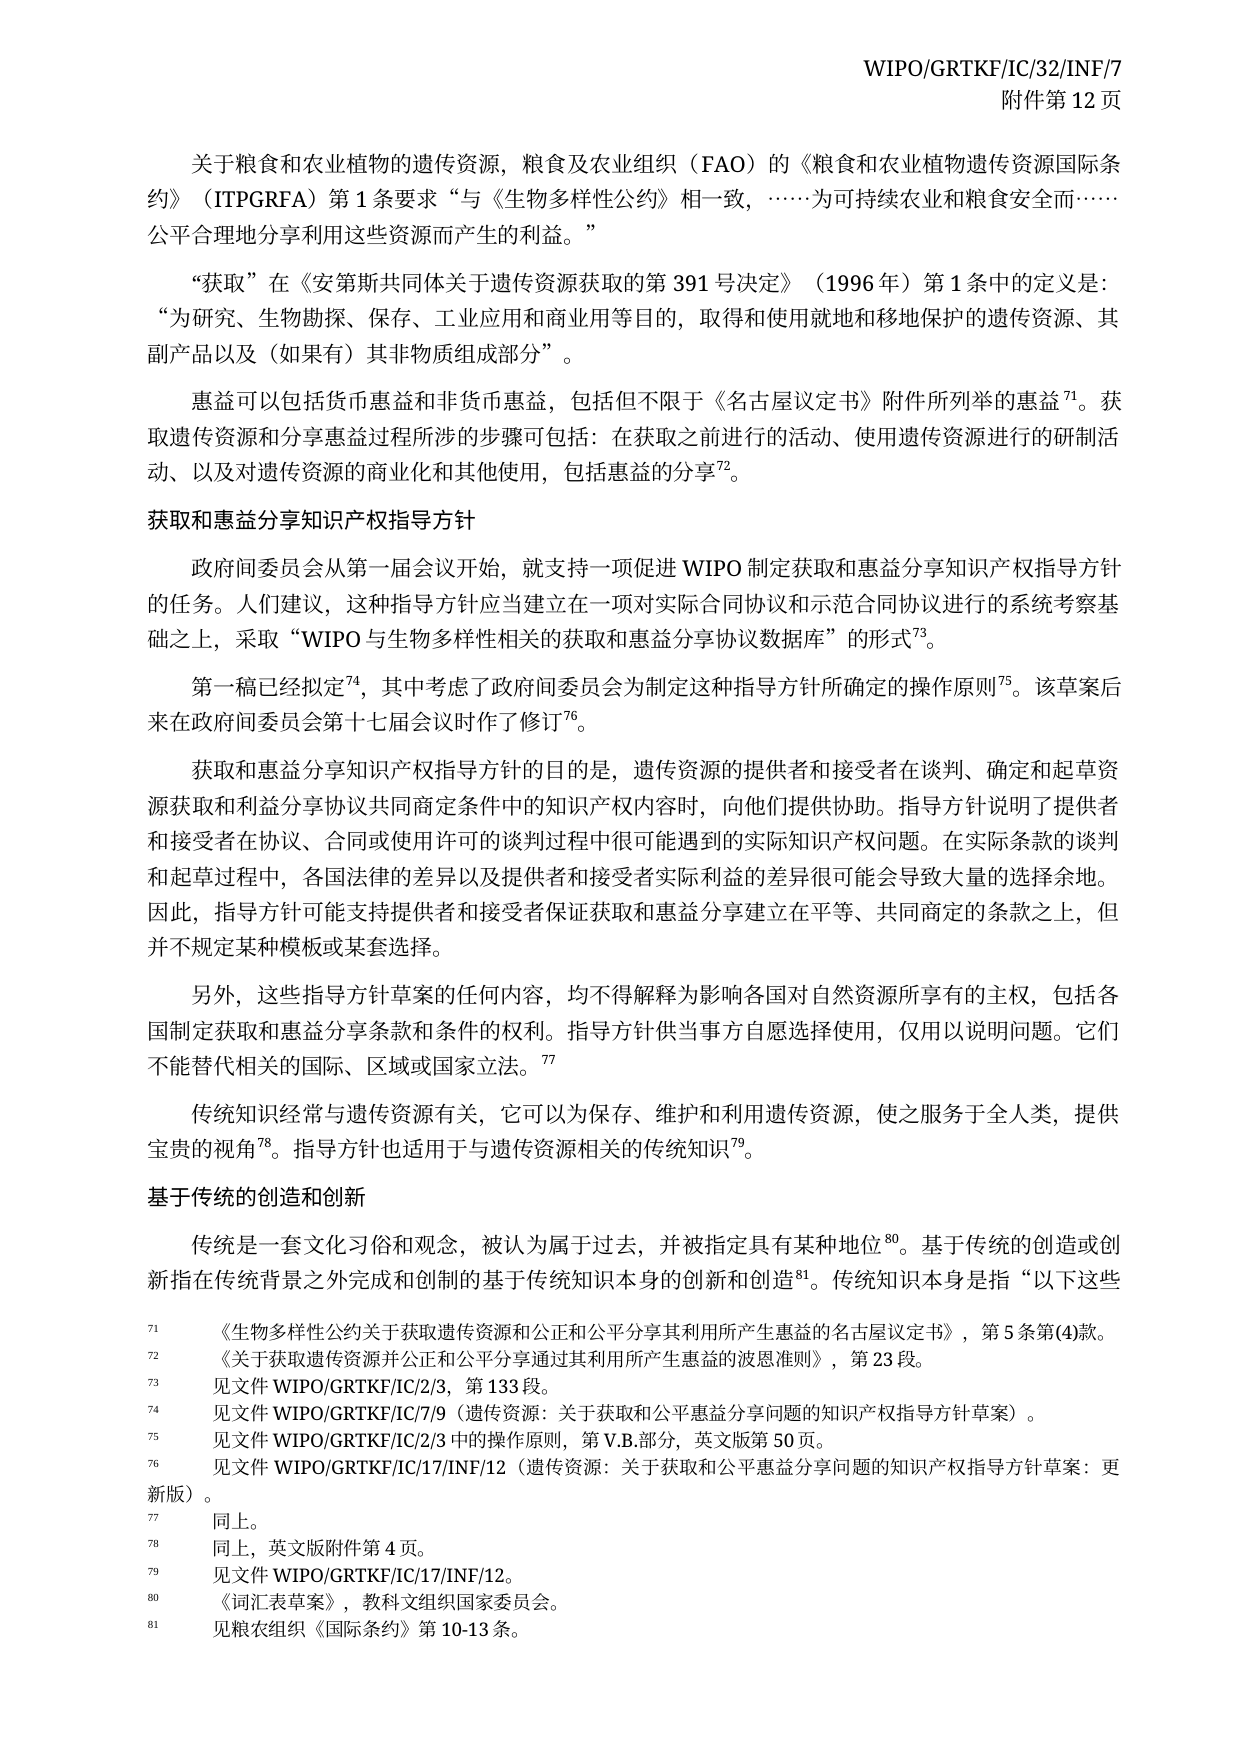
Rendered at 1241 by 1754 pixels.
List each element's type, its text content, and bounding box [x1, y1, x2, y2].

text 基于传统的创造和创新 [148, 1177, 1122, 1212]
text 第一稿已经拟定，其中考虑了政府间委员会为制定这种指导方针所确定的操作原则。该草案后来在政府间委员会第十七届会议时作了修订。 [148, 666, 1122, 737]
text 传统知识经常与遗传资源有关，它可以为保存、维护和利用遗传资源，使之服务于全人类，提供宝贵的视角。指导方针也适用于与遗传资源相关的传统知识。 [148, 1093, 1122, 1164]
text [148, 1224, 1122, 1295]
text 政府间委员会从第一届会议开始，就支持一项促进WIPO制定获取和惠益分享知识产权指导方针的任务。人们建议，这种指导方针应当建立在一项对实际合同协议和示范合同协议进行的系统考察基础之上，采取“WIPO与生物多样性相关的获取和惠益分享协议数据库”的形式。 [148, 547, 1122, 654]
text 获取和惠益分享知识产权指导方针的目的是，遗传资源的提供者和接受者在谈判、确定和起草资源获取和利益分享协议共同商定条件中的知识产权内容时，向他们提供协助。指导方针说明了提供者和接受者在协议、合同或使用许可的谈判过程中很可能遇到的实际知识产权问题。在实际条款的谈判和起草过程中，各国法律的差异以及提供者和接受者实际利益的差异很可能会导致大量的选择余地。因此，指导方针可能支持提供者和接受者保证获取和惠益分享建立在平等、共同商定的条款之上，但并不规定某种模板或某套选择。 [148, 749, 1122, 962]
text 另外，这些指导方针草案的任何内容，均不得解释为影响各国对自然资源所享有的主权，包括各国制定获取和惠益分享条款和条件的权利。指导方针供当事方自愿选择使用，仅用以说明问题。它们不能替代相关的国际、区域或国家立法。 [148, 974, 1122, 1081]
text 关于粮食和农业植物的遗传资源，粮食及农业组织（FAO）的《粮食和农业植物遗传资源国际条约》（ITPGRFA）第1条要求“与《生物多样性公约》相一致，……为可持续农业和粮食安全而……公平合理地分享利用这些资源而产生的利益。” [148, 143, 1122, 249]
text 获取和惠益分享知识产权指导方针 [148, 499, 1122, 535]
text 惠益可以包括货币惠益和非货币惠益，包括但不限于《名古屋议定书》附件所列举的惠益。获取遗传资源和分享惠益过程所涉的步骤可包括：在获取之前进行的活动、使用遗传资源进行的研制活动、以及对遗传资源的商业化和其他使用，包括惠益的分享。 [148, 381, 1122, 487]
text “获取”在《安第斯共同体关于遗传资源获取的第391号决定》（1996年）第1条中的定义是：“为研究、生物勘探、保存、工业应用和商业用等目的，取得和使用就地和移地保护的遗传资源、其副产品以及（如果有）其非物质组成部分”。 [148, 262, 1122, 368]
